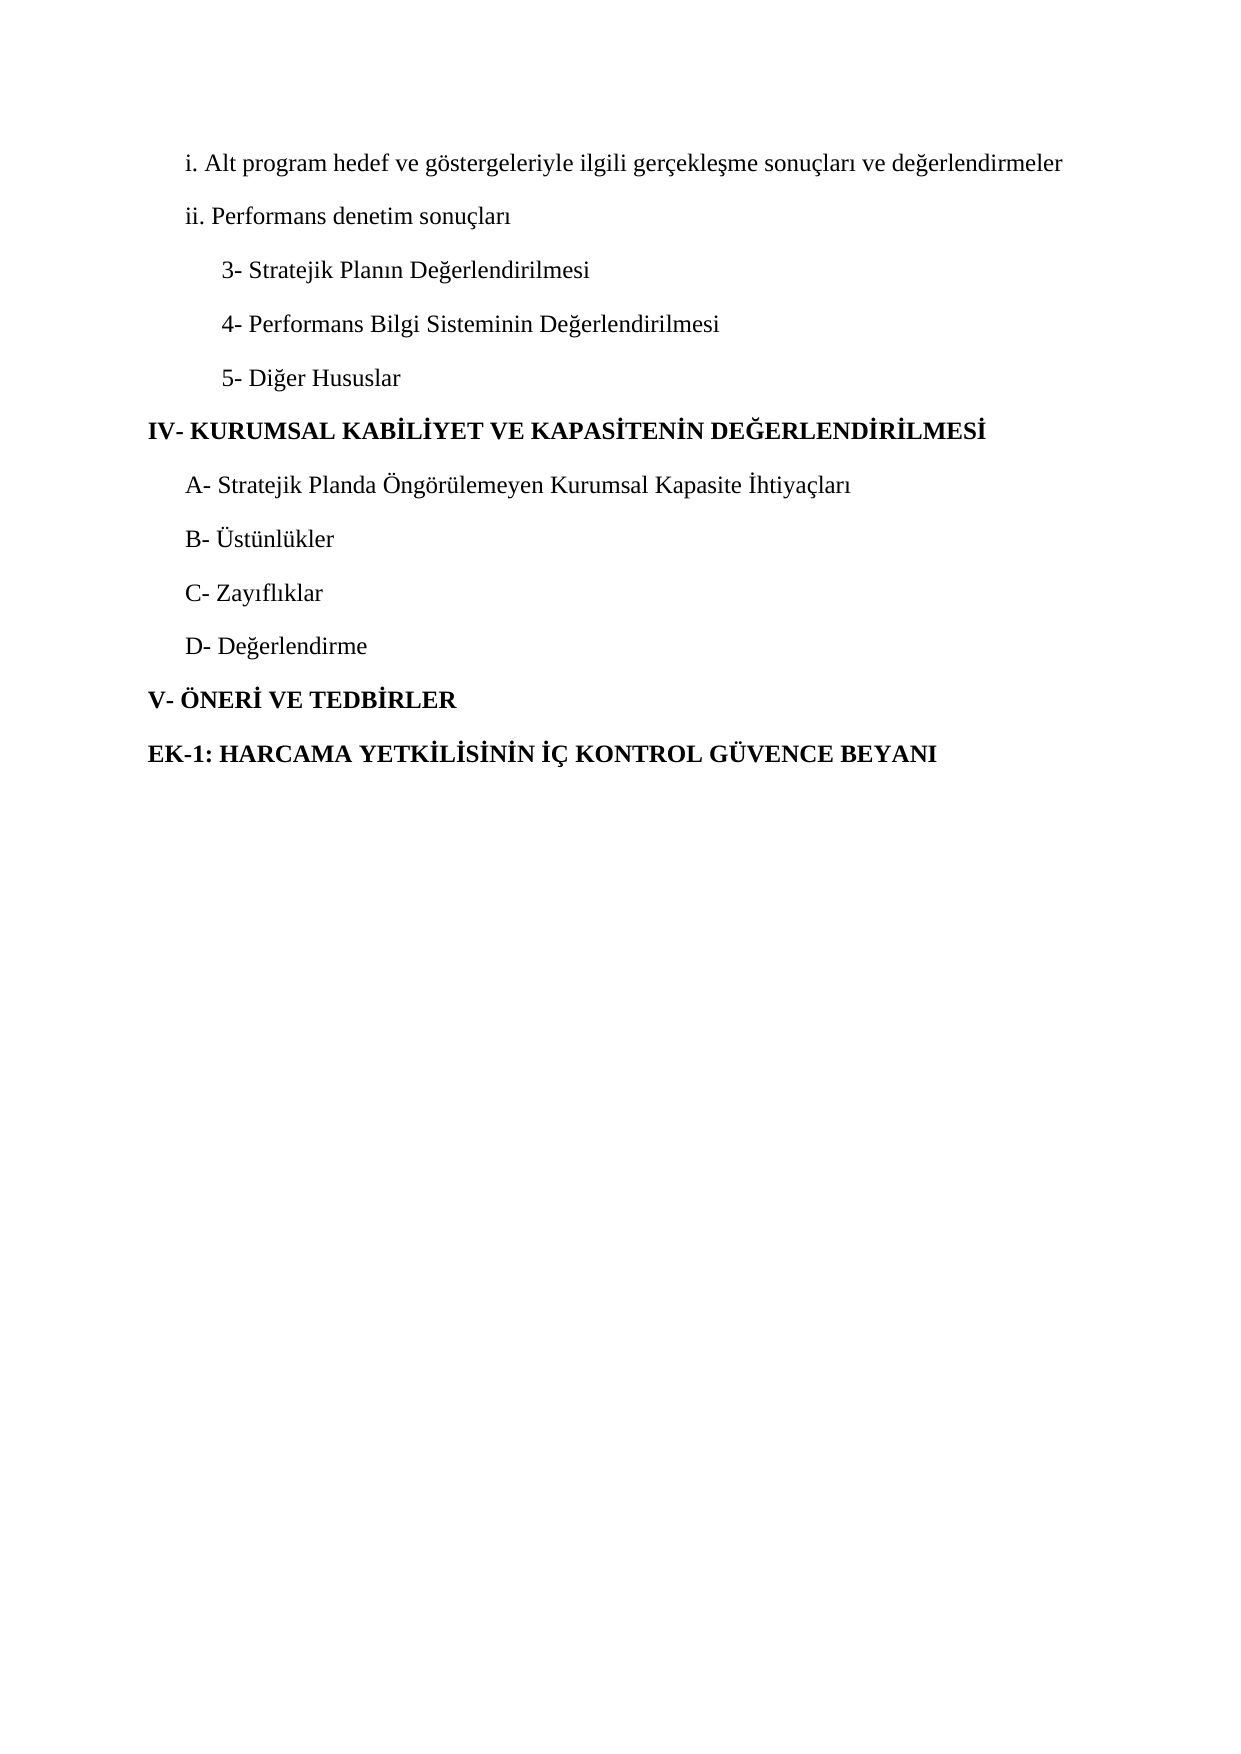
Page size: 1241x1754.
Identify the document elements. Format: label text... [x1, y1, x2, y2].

subtitle C- Zayıflıklar [148, 578, 1093, 606]
subtitle EK-1: HARCAMA YETKİLİSİNİN İÇ KONTROL GÜVENCE BEYANI [148, 739, 1093, 768]
subtitle 5- Diğer Hususlar [148, 363, 1093, 391]
subtitle ii. Performans denetim sonuçları [148, 201, 1093, 230]
subtitle V- ÖNERİ VE TEDBİRLER [148, 685, 1093, 714]
subtitle 4- Performans Bilgi Sisteminin Değerlendirilmesi [148, 309, 1093, 338]
subtitle 3- Stratejik Planın Değerlendirilmesi [148, 255, 1093, 284]
subtitle D- Değerlendirme [148, 631, 1093, 660]
subtitle A- Stratejik Planda Öngörülemeyen Kurumsal Kapasite İhtiyaçları [148, 470, 1093, 499]
subtitle B- Üstünlükler [148, 524, 1093, 553]
subtitle IV- KURUMSAL KABİLİYET VE KAPASİTENİN DEĞERLENDİRİLMESİ [148, 416, 1093, 445]
subtitle i. Alt program hedef ve göstergeleriyle ilgili gerçekleşme sonuçları ve değerlendirmeler [148, 148, 1093, 176]
